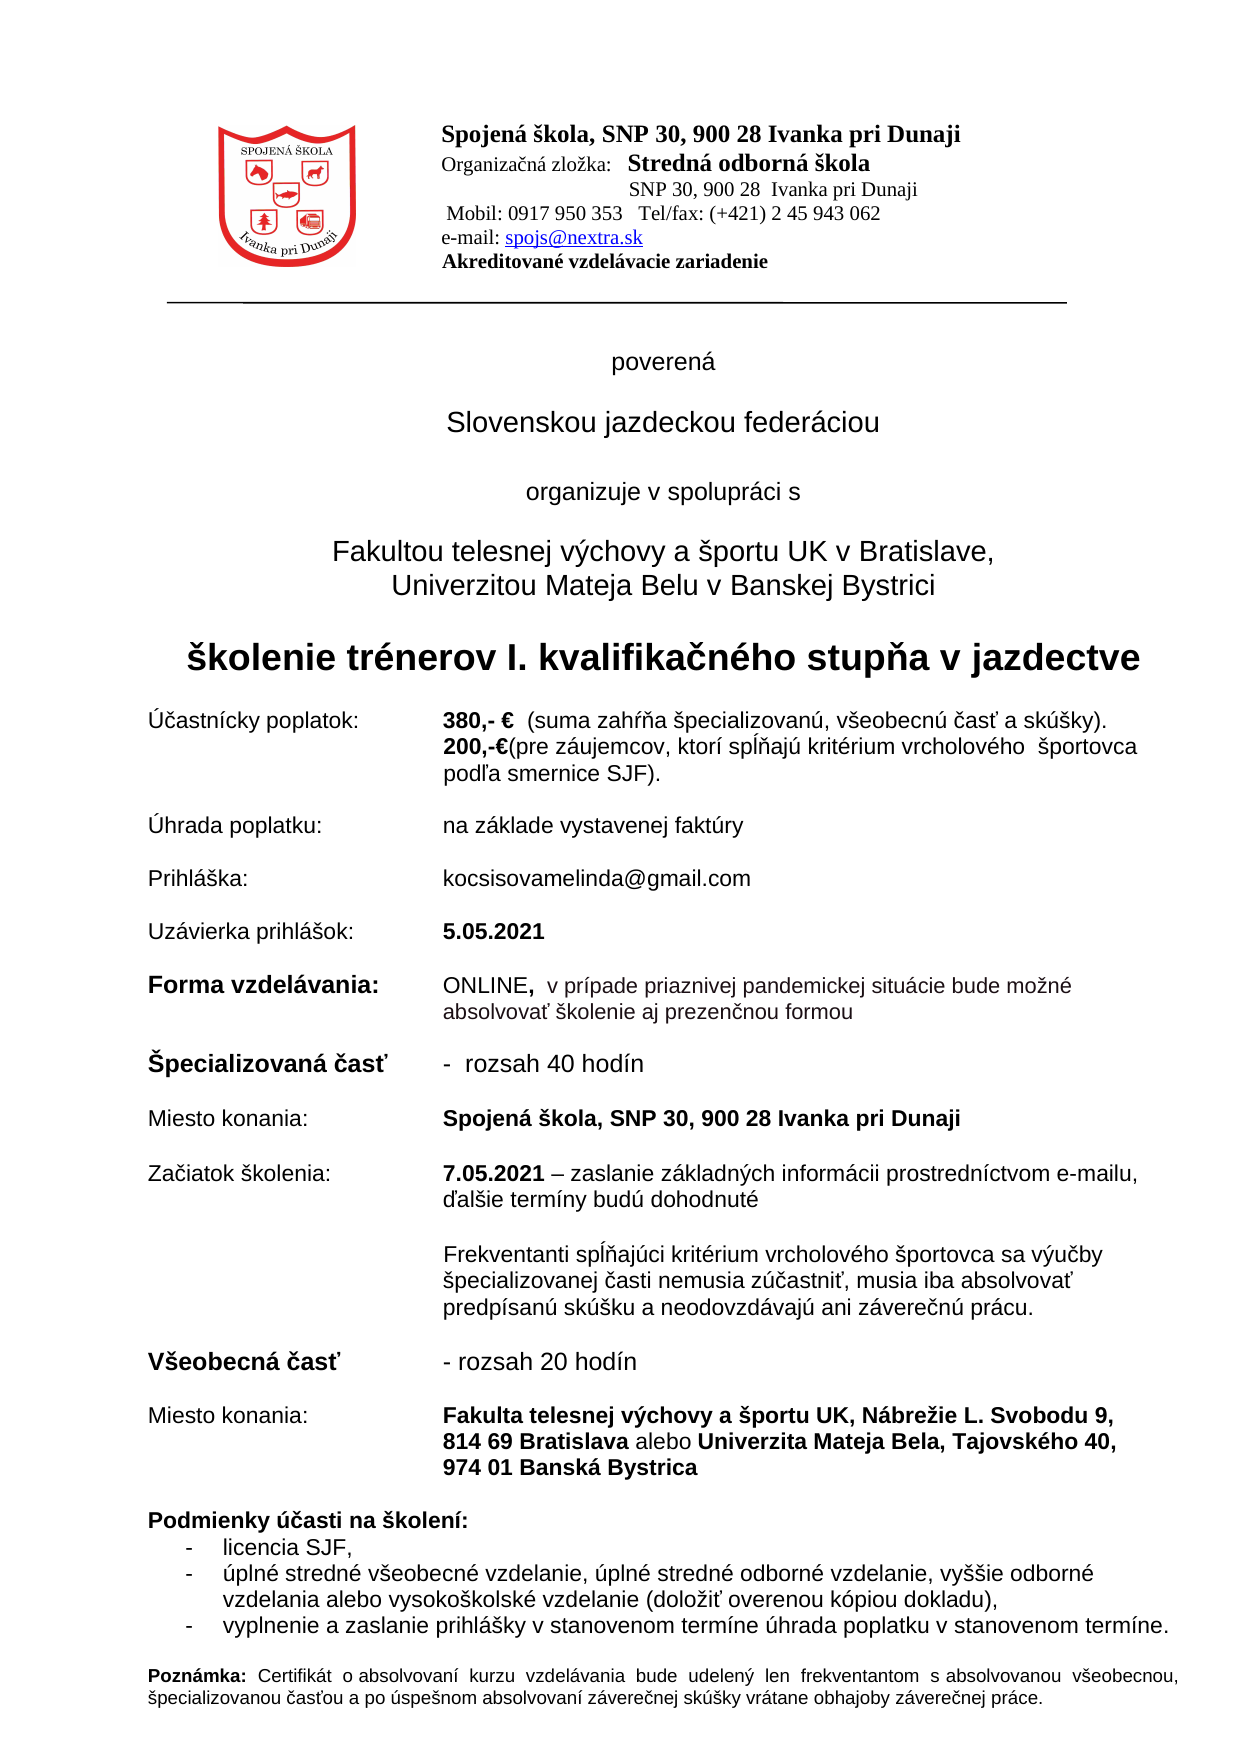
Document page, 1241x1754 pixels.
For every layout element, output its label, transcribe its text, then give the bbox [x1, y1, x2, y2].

text Úhrada poplatku: na základe vystavenej faktúry [148, 812, 1179, 838]
text Uzávierka prihlášok: 5.05.2021 [148, 918, 1179, 944]
text organizuje v spolupráci s [148, 477, 1179, 506]
text Špecializovaná časť - rozsah 40 hodín [148, 1049, 1179, 1078]
text Účastnícky poplatok: 380,- € (suma zahŕňa špecializovanú, všeobecnú časť a skúšky). [148, 707, 1179, 733]
text Slovenskou jazdeckou federáciou [148, 405, 1179, 438]
text Podmienky účasti na školení: [148, 1507, 1179, 1533]
text Forma vzdelávania: ONLINE, v prípade priaznivej pandemickej situácie bude možné absolvovať školenie aj prezenčnou formou [148, 970, 1179, 1024]
text podľa smernice SJF). [443, 759, 1179, 786]
text Poznámka: Certifikát o absolvovaní kurzu vzdelávania bude udelený len frekventantom s absolvovanou všeobecnou, špecializovanou časťou a po úspešnom absolvovaní záverečnej skúšky vrátane obhajoby záverečnej práce. [148, 1665, 1179, 1708]
list licencia SJF, [185, 1533, 1179, 1560]
text poverená [148, 347, 1179, 376]
text 814 69 Bratislava alebo Univerzita Mateja Bela, Tajovského 40, [443, 1428, 1179, 1454]
text Fakultou telesnej výchovy a športu UK v Bratislave, [148, 534, 1179, 568]
text 974 01 Banská Bystrica [443, 1454, 1179, 1481]
text Začiatok školenia: 7.05.2021 – zaslanie základných informácii prostredníctvom e-mailu, ďalšie termíny budú dohodnuté [148, 1160, 1179, 1212]
text Miesto konania: Spojená škola, SNP 30, 900 28 Ivanka pri Dunaji [148, 1104, 1179, 1131]
picture [218, 125, 356, 267]
text Všeobecná časť - rozsah 20 hodín [148, 1347, 1179, 1375]
text Prihláška: kocsisovamelinda@gmail.com [148, 865, 1179, 891]
text Miesto konania: Fakulta telesnej výchovy a športu UK, Nábrežie L. Svobodu 9, [148, 1402, 1179, 1428]
text Univerzitou Mateja Belu v Banskej Bystrici [148, 568, 1179, 601]
text školenie trénerov I. kvalifikačného stupňa v jazdectve [148, 635, 1179, 678]
text Frekventanti spĺňajúci kritérium vrcholového športovca sa výučby špecializovanej časti nemusia zúčastniť, musia iba absolvovať predpísanú skúšku a neodovzdávajú ani záverečnú prácu. [443, 1241, 1179, 1320]
list úplné stredné všeobecné vzdelanie, úplné stredné odborné vzdelanie, vyššie odborné vzdelania alebo vysokoškolské vzdelanie (doložiť overenou kópiou dokladu), [185, 1560, 1179, 1612]
list vyplnenie a zaslanie prihlášky v stanovenom termíne úhrada poplatku v stanovenom termíne. [185, 1612, 1179, 1639]
text 200,-€(pre záujemcov, ktorí spĺňajú kritérium vrcholového športovca [443, 733, 1179, 759]
